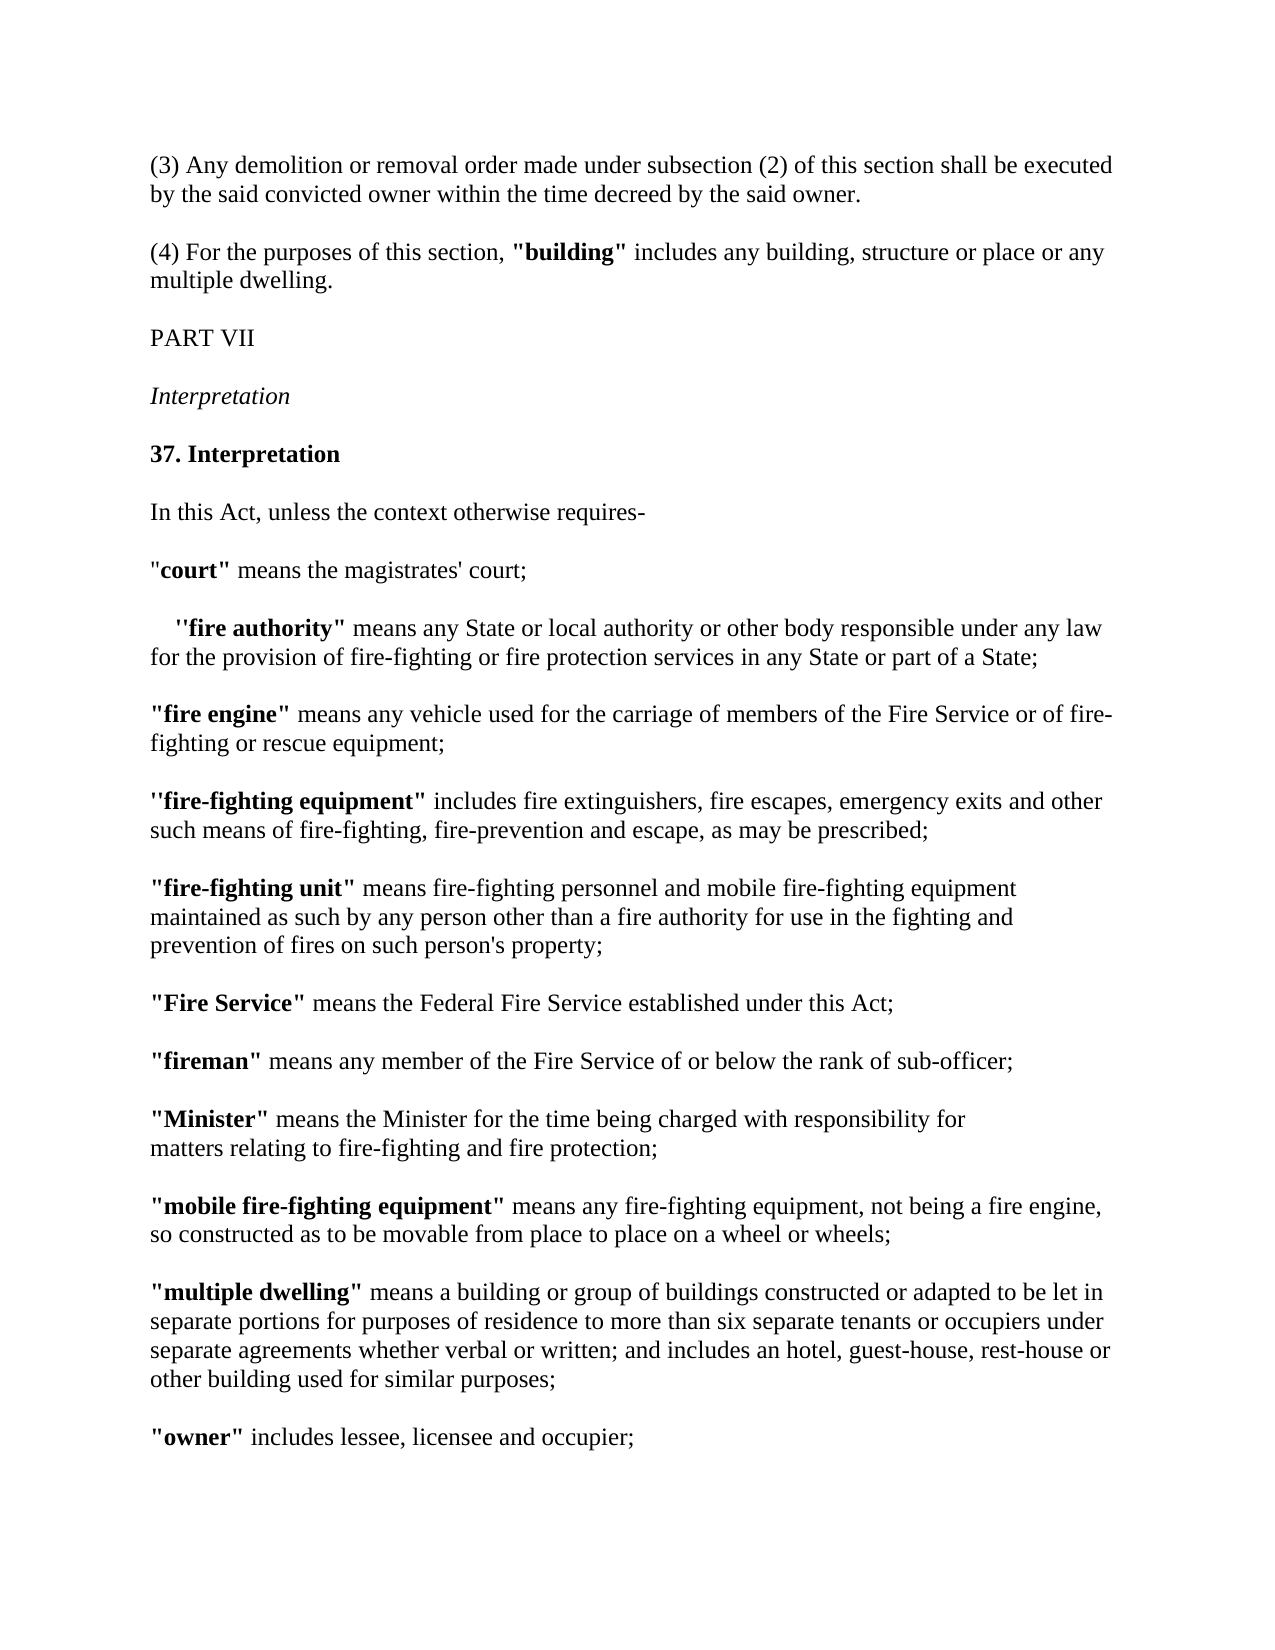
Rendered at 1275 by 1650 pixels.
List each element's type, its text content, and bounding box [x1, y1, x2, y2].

text (4) For the purposes of this section, "building" includes any building, structure or place or any multiple dwelling. [150, 237, 1125, 294]
text "fire engine" means any vehicle used for the carriage of members of the Fire Service or of fire-fighting or rescue equipment; [150, 699, 1125, 757]
text (3) Any demolition or removal order made under subsection (2) of this section shall be executed by the said convicted owner within the time decreed by the said owner. [150, 150, 1125, 207]
text "fireman" means any member of the Fire Service of or below the rank of sub-officer; [150, 1046, 1125, 1075]
text In this Act, unless the context otherwise requires- [150, 497, 1125, 526]
text ''fire-fighting equipment" includes fire extinguishers, fire escapes, emergency exits and other such means of fire-fighting, fire-prevention and escape, as may be prescribed; [150, 786, 1125, 844]
text "multiple dwelling" means a building or group of buildings constructed or adapted to be let in separate portions for purposes of residence to more than six separate tenants or occupiers under separate agreements whether verbal or written; and includes an hotel, guest-house, rest-house or other building used for similar purposes; [150, 1277, 1125, 1392]
text 37. Interpretation [150, 439, 1125, 468]
text "court" means the magistrates' court; [150, 555, 1125, 584]
text "Minister" means the Minister for the time being charged with responsibility for matters relating to fire-fighting and fire protection; [150, 1104, 1125, 1162]
text Interpretation [150, 381, 1125, 410]
text "fire-fighting unit" means fire-fighting personnel and mobile fire-fighting equipment maintained as such by any person other than a fire authority for use in the fighting and prevention of fires on such person's property; [150, 873, 1125, 959]
text "owner" includes lessee, licensee and occupier; [150, 1422, 1125, 1450]
text "Fire Service" means the Federal Fire Service established under this Act; [150, 988, 1125, 1017]
text ''fire authority" means any State or local authority or other body responsible under any law for the provision of fire-fighting or fire protection services in any State or part of a State; [150, 613, 1125, 670]
text PART VII [150, 323, 1125, 352]
text "mobile fire-fighting equipment" means any fire-fighting equipment, not being a fire engine, so constructed as to be movable from place to place on a wheel or wheels; [150, 1191, 1125, 1248]
